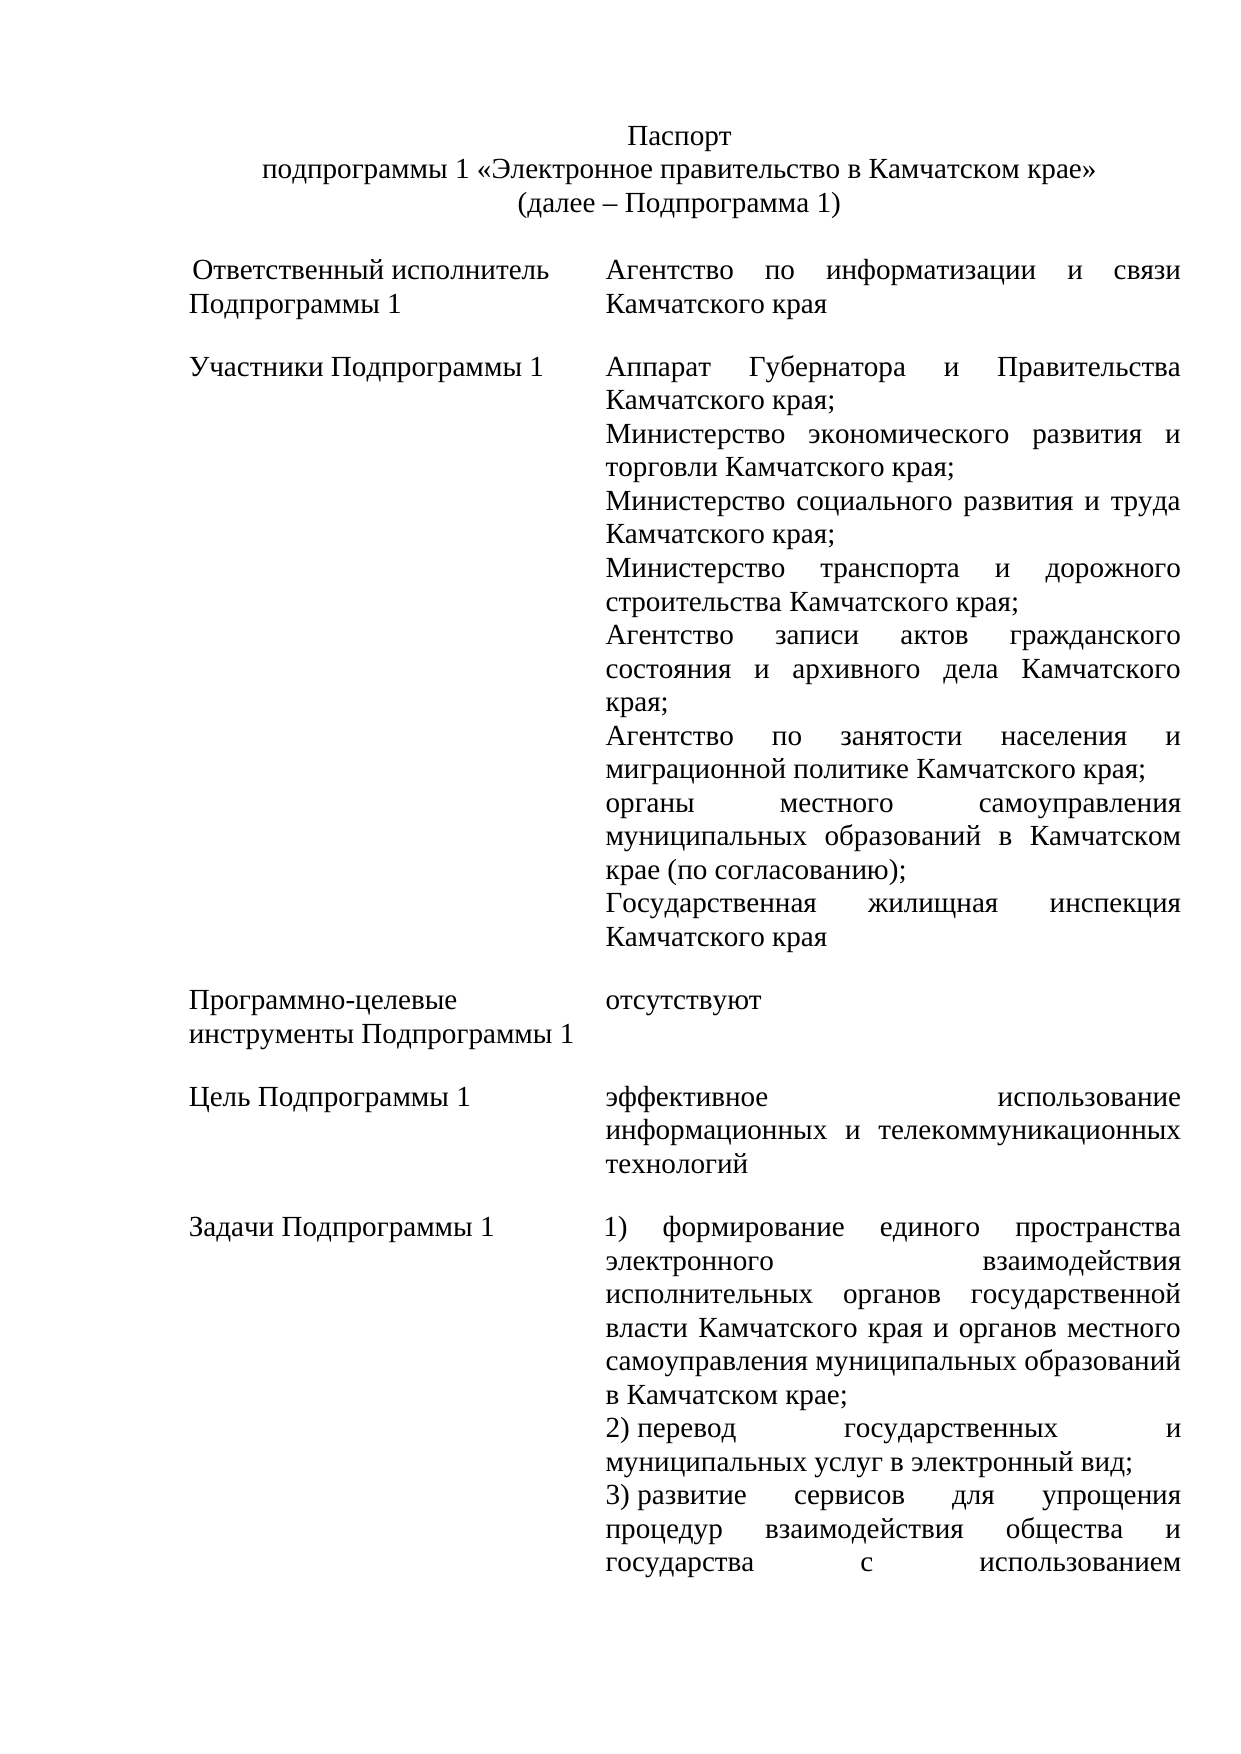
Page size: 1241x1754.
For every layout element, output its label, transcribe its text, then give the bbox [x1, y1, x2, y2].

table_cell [605, 1209, 1181, 1608]
text Паспорт подпрограммы 1 «Электронное правительство в Камчатском крае» [177, 118, 1181, 185]
table_cell Программно-целевые инструменты Подпрограммы 1 [189, 982, 605, 1079]
table_cell Участники Подпрограммы 1 [189, 349, 605, 982]
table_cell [189, 1209, 605, 1608]
table_cell отсутствуют [605, 982, 1181, 1079]
table_header Агентство по информатизации и связи Камчатского края [605, 252, 1181, 349]
table_cell Аппарат Губернатора и Правительства Камчатского края; Министерство экономического развития и торговли Камчатского края; Министерство социального развития и труда Камчатского края; Министерство транспорта и дорожного строительства Камчатского края; Агентство записи актов гражданского состояния и архивного дела Камчатского края; Агентство по занятости населения и миграционной политике Камчатского края; органы местного самоуправления муниципальных образований в Камчатском крае (по согласованию); Государственная жилищная инспекция Камчатского края [605, 349, 1181, 982]
text (далее – Подпрограмма 1) [177, 185, 1181, 219]
table_header Ответственный исполнитель Подпрограммы 1 [189, 252, 605, 349]
table_cell Цель Подпрограммы 1 [189, 1079, 605, 1209]
table_cell эффективное использование информационных и телекоммуникационных технологий [605, 1079, 1181, 1209]
